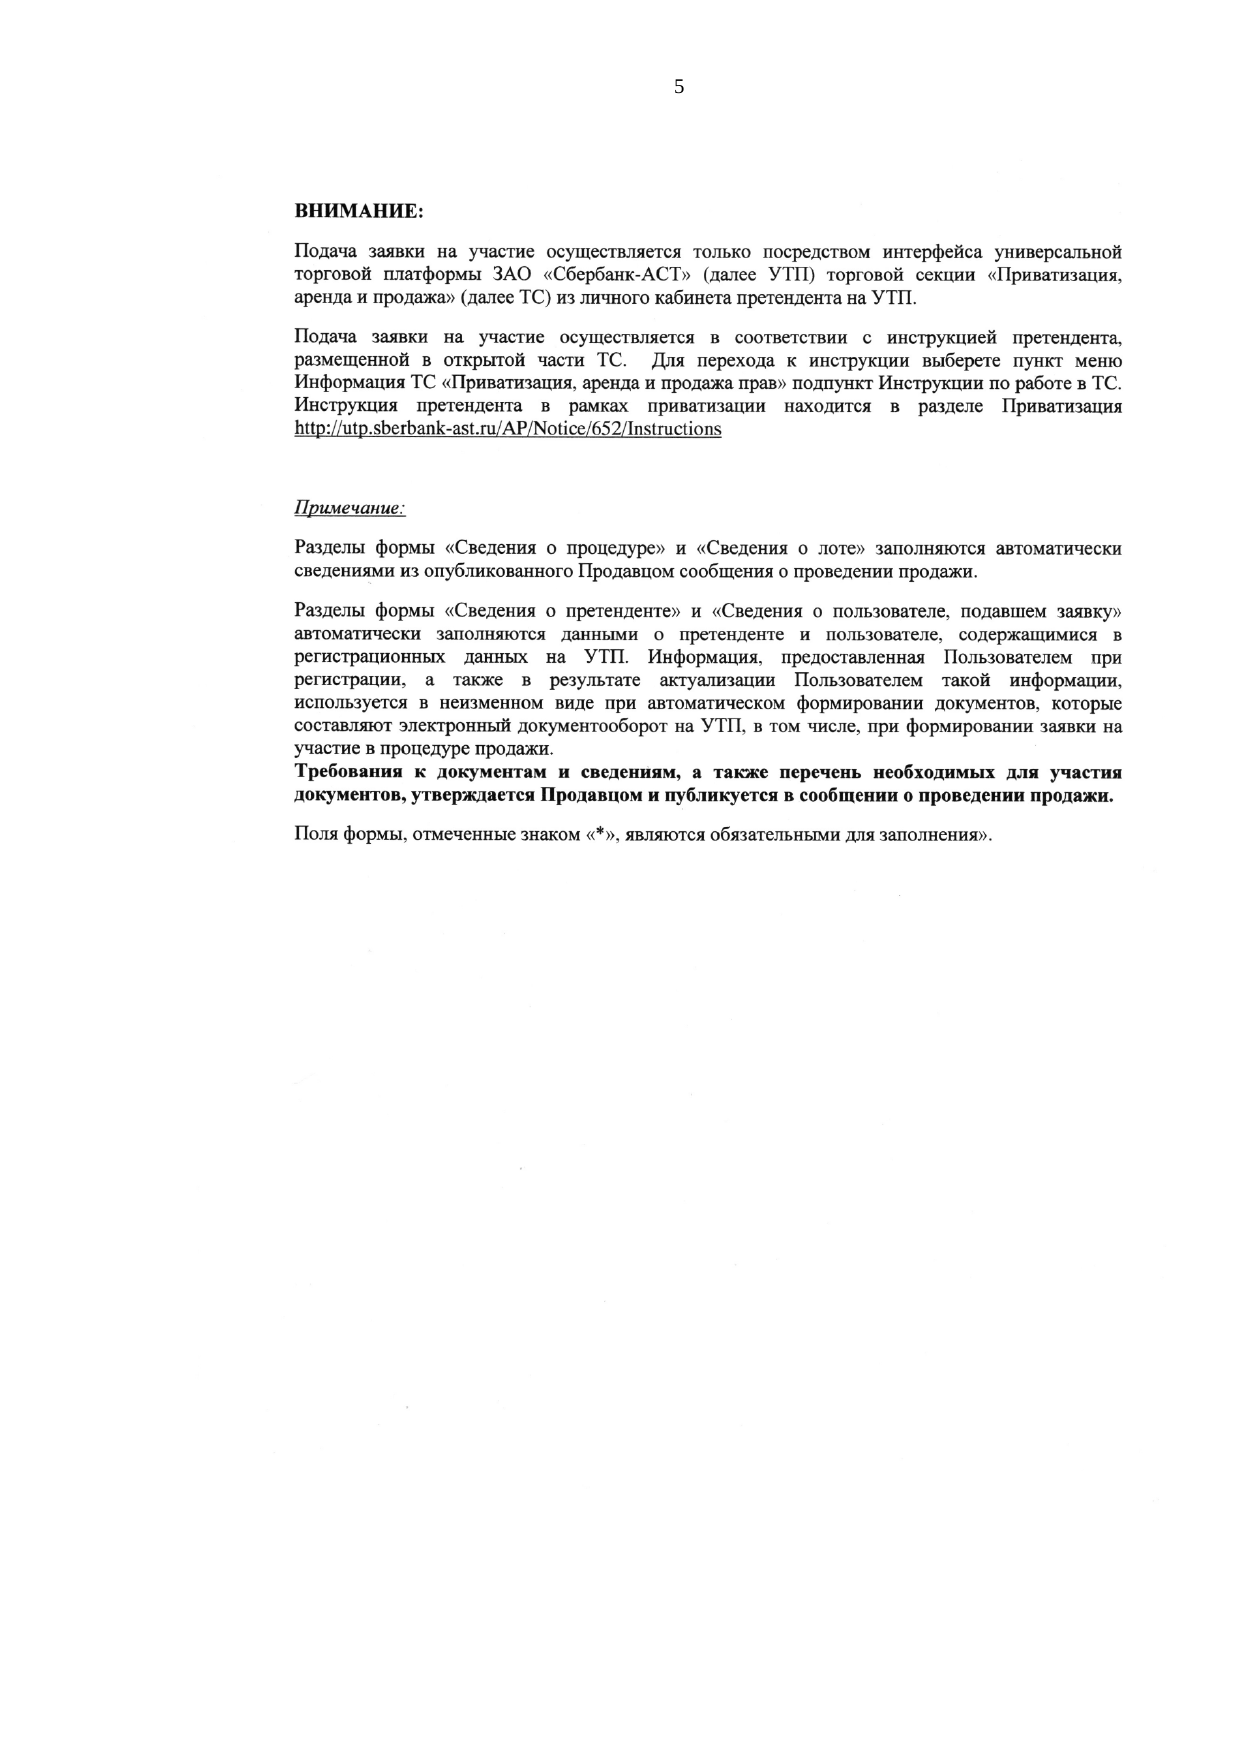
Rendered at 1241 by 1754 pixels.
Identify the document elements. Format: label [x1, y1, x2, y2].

picture [177, 131, 1182, 1542]
